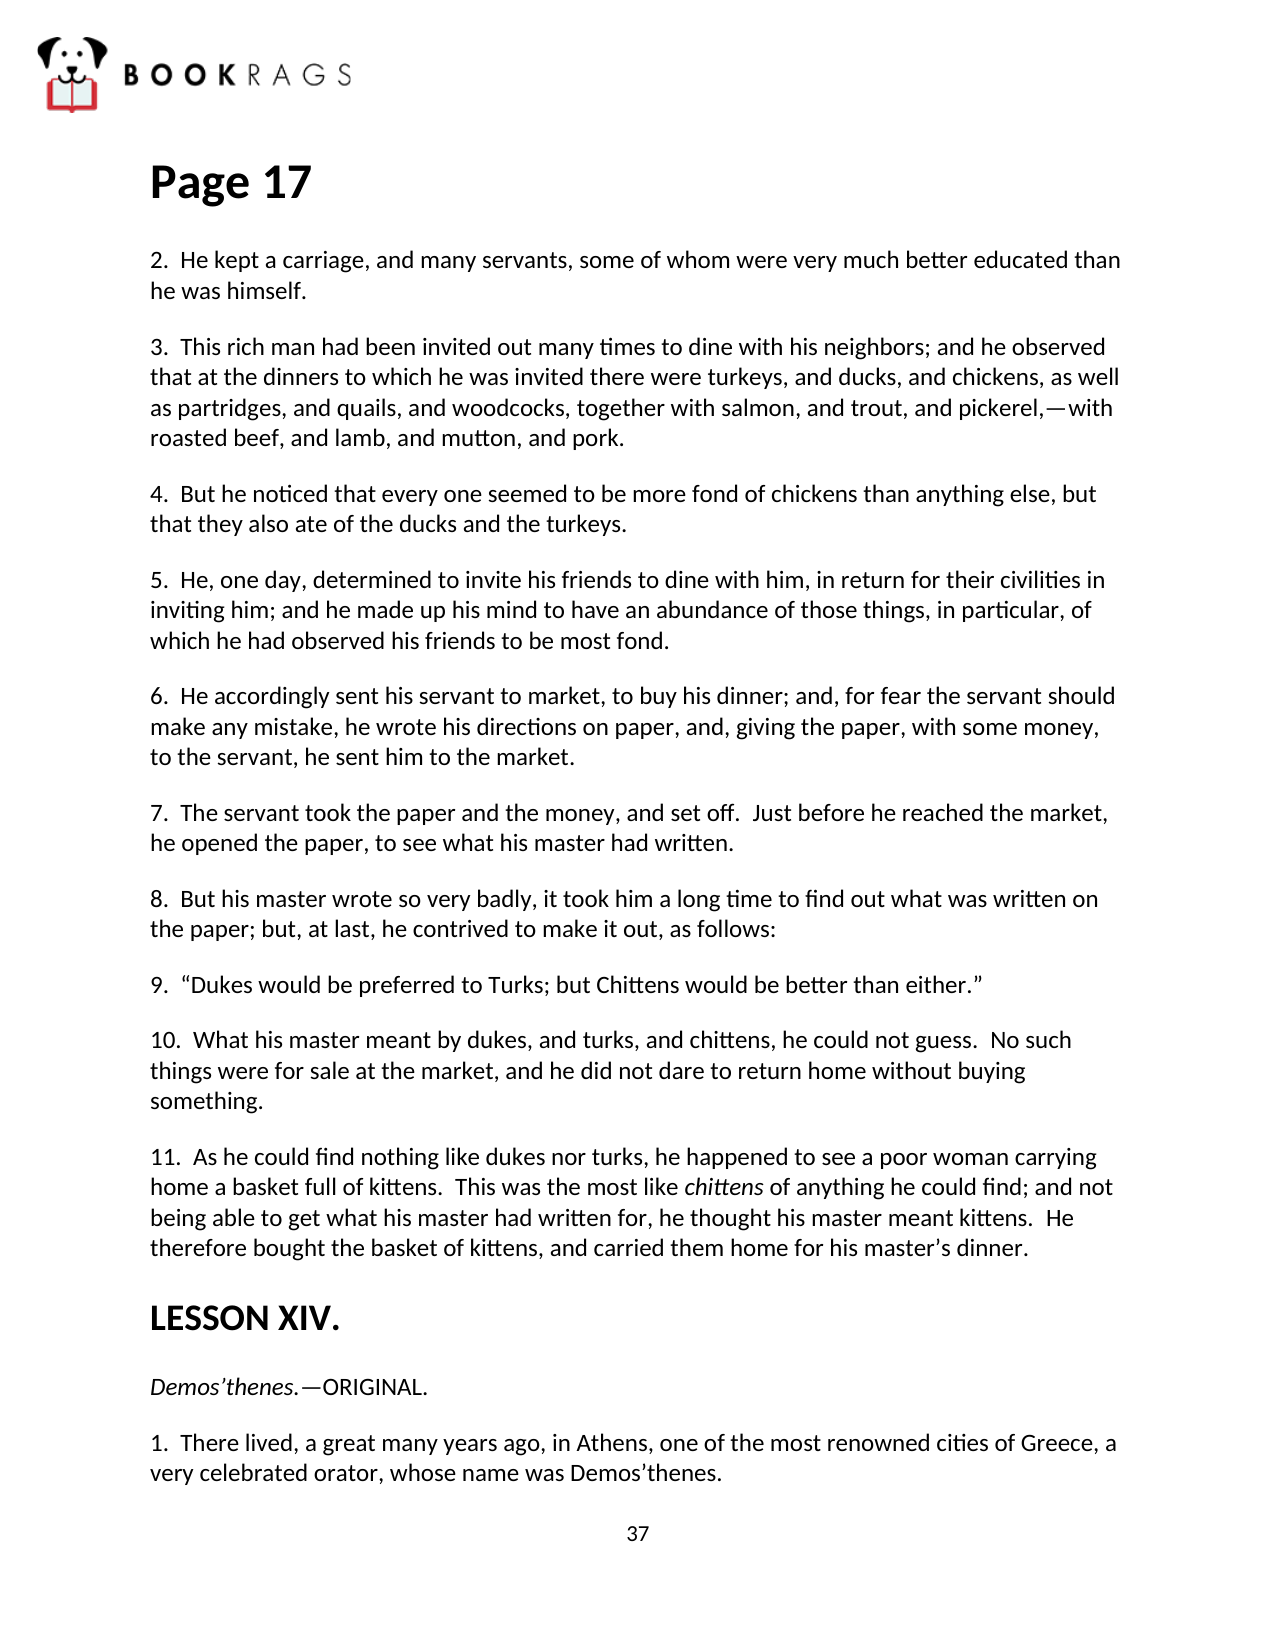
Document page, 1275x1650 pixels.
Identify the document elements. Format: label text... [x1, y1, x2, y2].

text 8. But his master wrote so very badly, it took him a long time to find out what was written on the paper; but, at last, he contrived to make it out, as follows: [150, 883, 1125, 944]
text 6. He accordingly sent his servant to market, to buy his dinner; and, for fear the servant should make any mistake, he wrote his directions on paper, and, giving the paper, with some money, to the servant, he sent him to the market. [150, 680, 1125, 772]
text 10. What his master meant by dukes, and turks, and chittens, he could not guess. No such things were for sale at the market, and he did not dare to return home without buying something. [150, 1024, 1125, 1116]
text 7. The servant took the paper and the money, and set off. Just before he reached the market, he opened the paper, to see what his master had written. [150, 797, 1125, 858]
text 4. But he noticed that every one seemed to be more fond of chickens than anything else, but that they also ate of the ducks and the turkeys. [150, 478, 1125, 539]
text 1. There lived, a great many years ago, in Athens, one of the most renowned cities of Greece, a very celebrated orator, whose name was Demos’thenes. [150, 1427, 1125, 1488]
text Page 17 [150, 150, 1125, 211]
picture [37, 37, 351, 113]
text LESSON XIV. [150, 1294, 1125, 1340]
text 3. This rich man had been invited out many times to dine with his neighbors; and he observed that at the dinners to which he was invited there were turkeys, and ducks, and chickens, as well as partridges, and quails, and woodcocks, together with salmon, and trout, and pickerel,—­with roasted beef, and lamb, and mutton, and pork. [150, 331, 1125, 453]
text 11. As he could find nothing like dukes nor turks, he happened to see a poor woman carrying home a basket full of kittens. This was the most like chittens of anything he could find; and not being able to get what his master had written for, he thought his master meant kittens. He therefore bought the basket of kittens, and carried them home for his master’s dinner. [150, 1141, 1125, 1263]
text 9. “Dukes would be preferred to Turks; but Chittens would be better than either.” [150, 969, 1125, 999]
text Demos’thenes.—­ORIGINAL. [150, 1371, 1125, 1402]
text 2. He kept a carriage, and many servants, some of whom were very much better educated than he was himself. [150, 244, 1125, 306]
text 5. He, one day, determined to invite his friends to dine with him, in return for their civilities in inviting him; and he made up his mind to have an abundance of those things, in particular, of which he had observed his friends to be most fond. [150, 564, 1125, 655]
